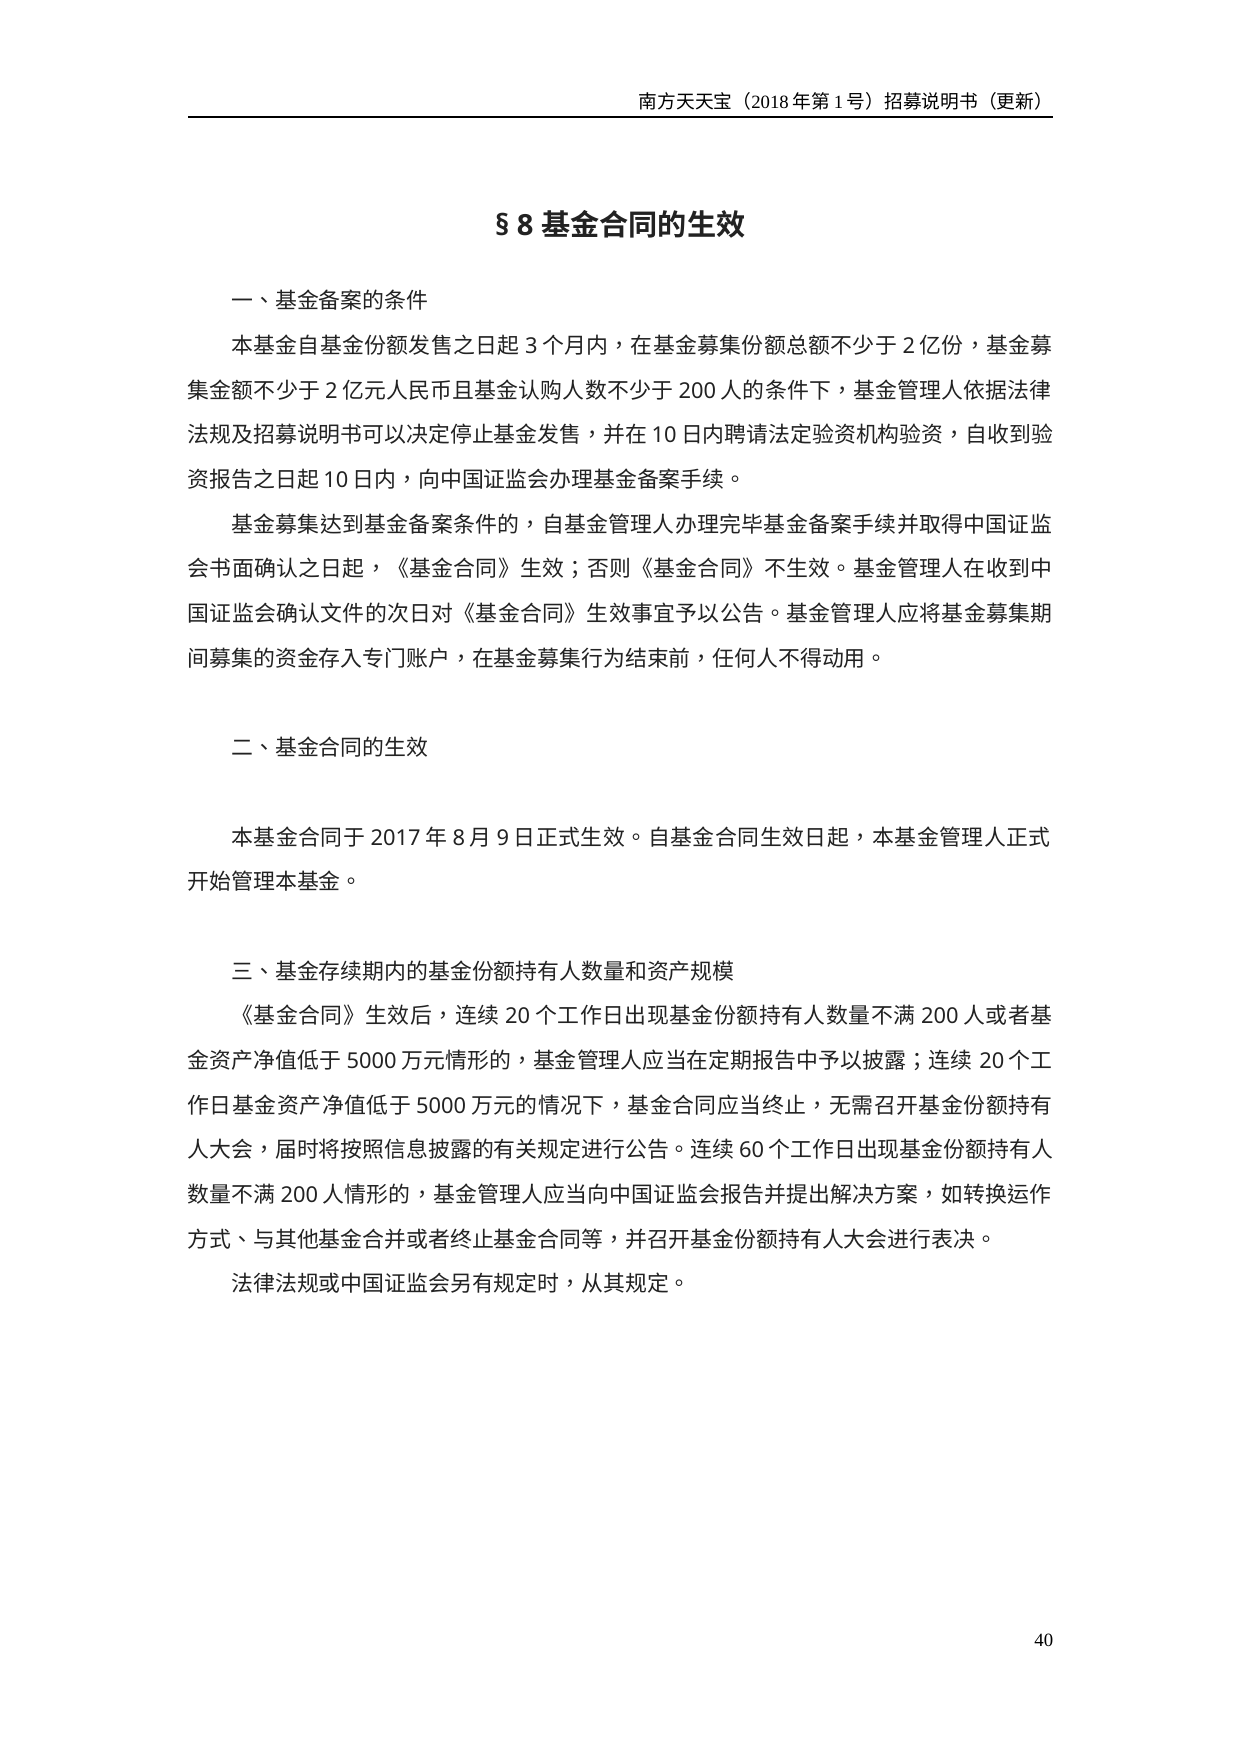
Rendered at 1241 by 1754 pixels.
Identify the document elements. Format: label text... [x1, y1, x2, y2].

text 一、基金备案的条件 [187, 285, 1053, 315]
text 《基金合同》生效后，连续20个工作日出现基金份额持有人数量不满200人或者基金资产净值低于5000万元情形的，基金管理人应当在定期报告中予以披露；连续20个工作日基金资产净值低于5000万元的情况下，基金合同应当终止，无需召开基金份额持有人大会，届时将按照信息披露的有关规定进行公告。连续60个工作日出现基金份额持有人数量不满200人情形的，基金管理人应当向中国证监会报告并提出解决方案，如转换运作方式、与其他基金合并或者终止基金合同等，并召开基金份额持有人大会进行表决。 [187, 1000, 1053, 1253]
text § 8 基金合同的生效 [187, 191, 1053, 256]
text 基金募集达到基金备案条件的，自基金管理人办理完毕基金备案手续并取得中国证监会书面确认之日起，《基金合同》生效；否则《基金合同》不生效。基金管理人在收到中国证监会确认文件的次日对《基金合同》生效事宜予以公告。基金管理人应将基金募集期间募集的资金存入专门账户，在基金募集行为结束前，任何人不得动用。 [187, 509, 1053, 673]
text 本基金合同于2017年8月9日正式生效。自基金合同生效日起，本基金管理人正式开始管理本基金。 [187, 822, 1053, 896]
text 本基金自基金份额发售之日起3个月内，在基金募集份额总额不少于2亿份，基金募集金额不少于2亿元人民币且基金认购人数不少于200人的条件下，基金管理人依据法律法规及招募说明书可以决定停止基金发售，并在10日内聘请法定验资机构验资，自收到验资报告之日起10日内，向中国证监会办理基金备案手续。 [187, 330, 1053, 494]
text 法律法规或中国证监会另有规定时，从其规定。 [187, 1268, 1053, 1298]
text 三、基金存续期内的基金份额持有人数量和资产规模 [187, 956, 1053, 985]
text 二、基金合同的生效 [187, 732, 1053, 762]
